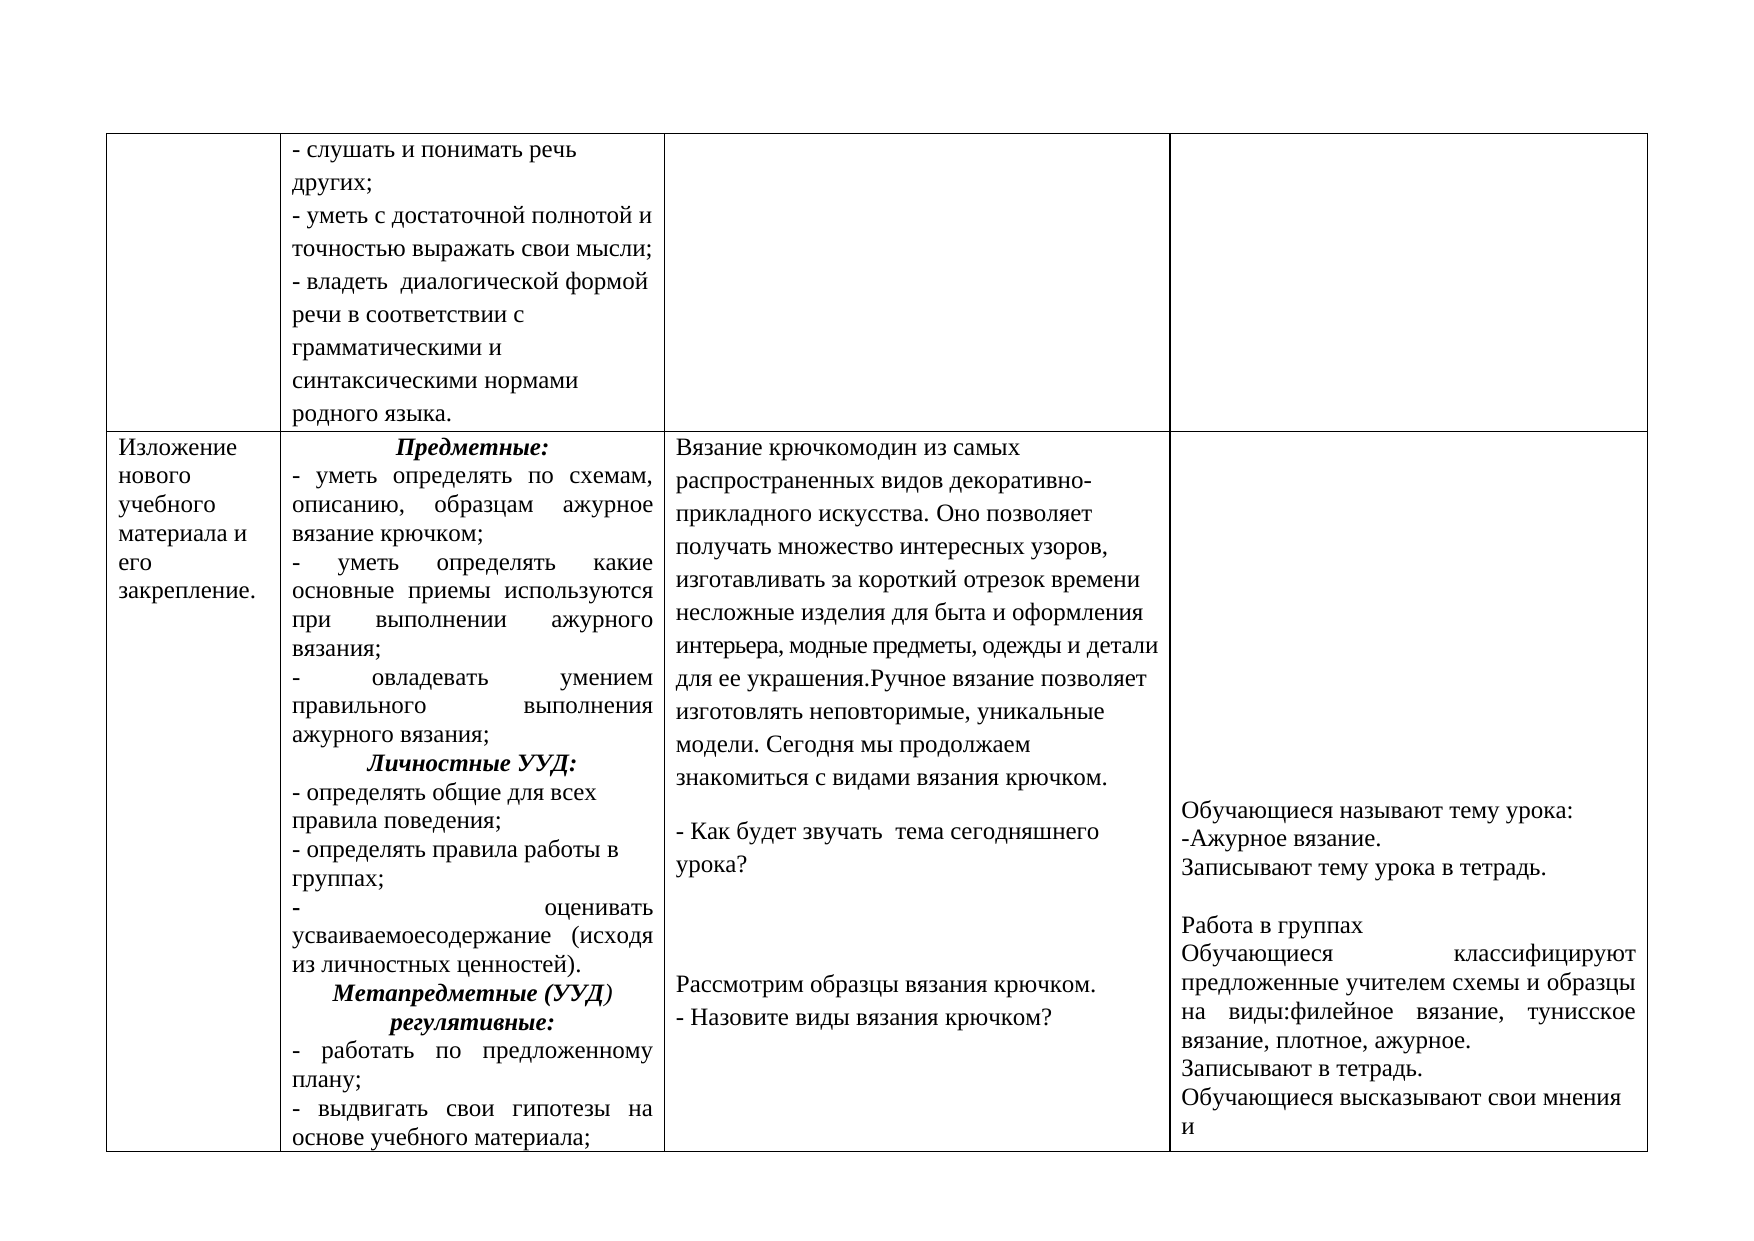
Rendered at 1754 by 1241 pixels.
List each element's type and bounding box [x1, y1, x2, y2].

table_cell [1171, 432, 1647, 1151]
table_cell [665, 134, 1169, 431]
table_cell [665, 432, 1169, 1151]
table_cell [281, 432, 664, 1151]
table_cell [1171, 134, 1647, 431]
table_cell [107, 432, 280, 1151]
table_cell [281, 134, 664, 431]
table_cell [107, 134, 280, 431]
